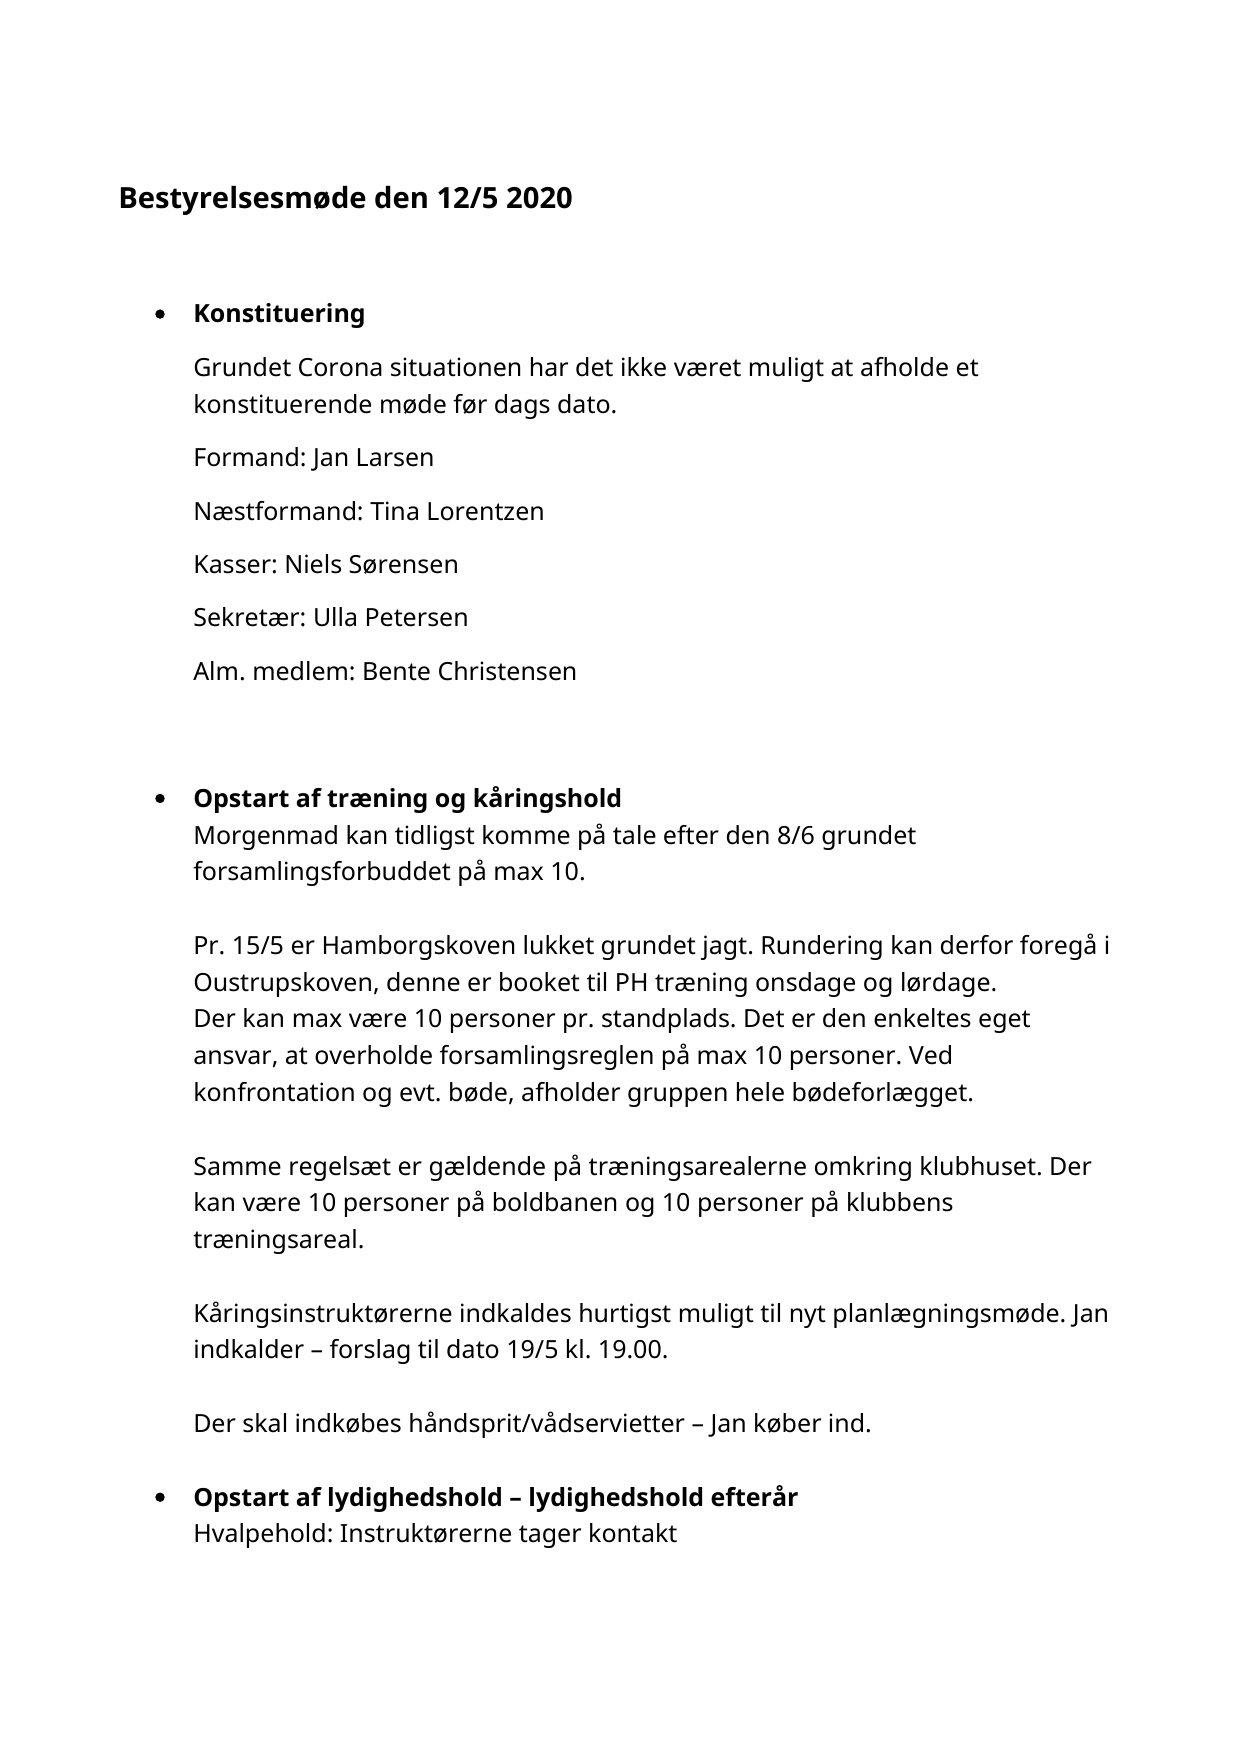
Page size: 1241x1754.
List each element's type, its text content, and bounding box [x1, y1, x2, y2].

list Der kan max være 10 personer pr. standplads. Det er den enkeltes eget ansvar, at overholde forsamlingsreglen på max 10 personer. Ved konfrontation og evt. bøde, afholder gruppen hele bødeforlægget. [193, 1001, 1122, 1109]
text Bestyrelsesmøde den 12/5 2020 [118, 177, 1122, 217]
list Hvalpehold: Instruktørerne tager kontakt [193, 1516, 1122, 1550]
text Alm. medlem: Bente Christensen [193, 653, 1122, 688]
list Pr. 15/5 er Hamborgskoven lukket grundet jagt. Rundering kan derfor foregå i Oustrupskoven, denne er booket til PH træning onsdage og lørdage. [193, 928, 1122, 998]
list Opstart af træning og kåringshold [156, 781, 1122, 814]
text Grundet Corona situationen har det ikke været muligt at afholde et konstituerende møde før dags dato. [193, 349, 1122, 420]
list Samme regelsæt er gældende på træningsarealerne omkring klubhuset. Der kan være 10 personer på boldbanen og 10 personer på klubbens træningsareal. [193, 1148, 1122, 1256]
list Der skal indkøbes håndsprit/vådservietter – Jan køber ind. [193, 1406, 1122, 1440]
text Formand: Jan Larsen [193, 440, 1122, 474]
list Opstart af lydighedshold – lydighedshold efterår [156, 1479, 1122, 1513]
list Konstituering [156, 296, 1122, 330]
text Kasser: Niels Sørensen [193, 547, 1122, 581]
text Sekretær: Ulla Petersen [193, 600, 1122, 634]
list Morgenmad kan tidligst komme på tale efter den 8/6 grundet forsamlingsforbuddet på max 10. [193, 817, 1122, 888]
list Kåringsinstruktørerne indkaldes hurtigst muligt til nyt planlægningsmøde. Jan indkalder – forslag til dato 19/5 kl. 19.00. [193, 1295, 1122, 1366]
text Næstformand: Tina Lorentzen [193, 493, 1122, 527]
